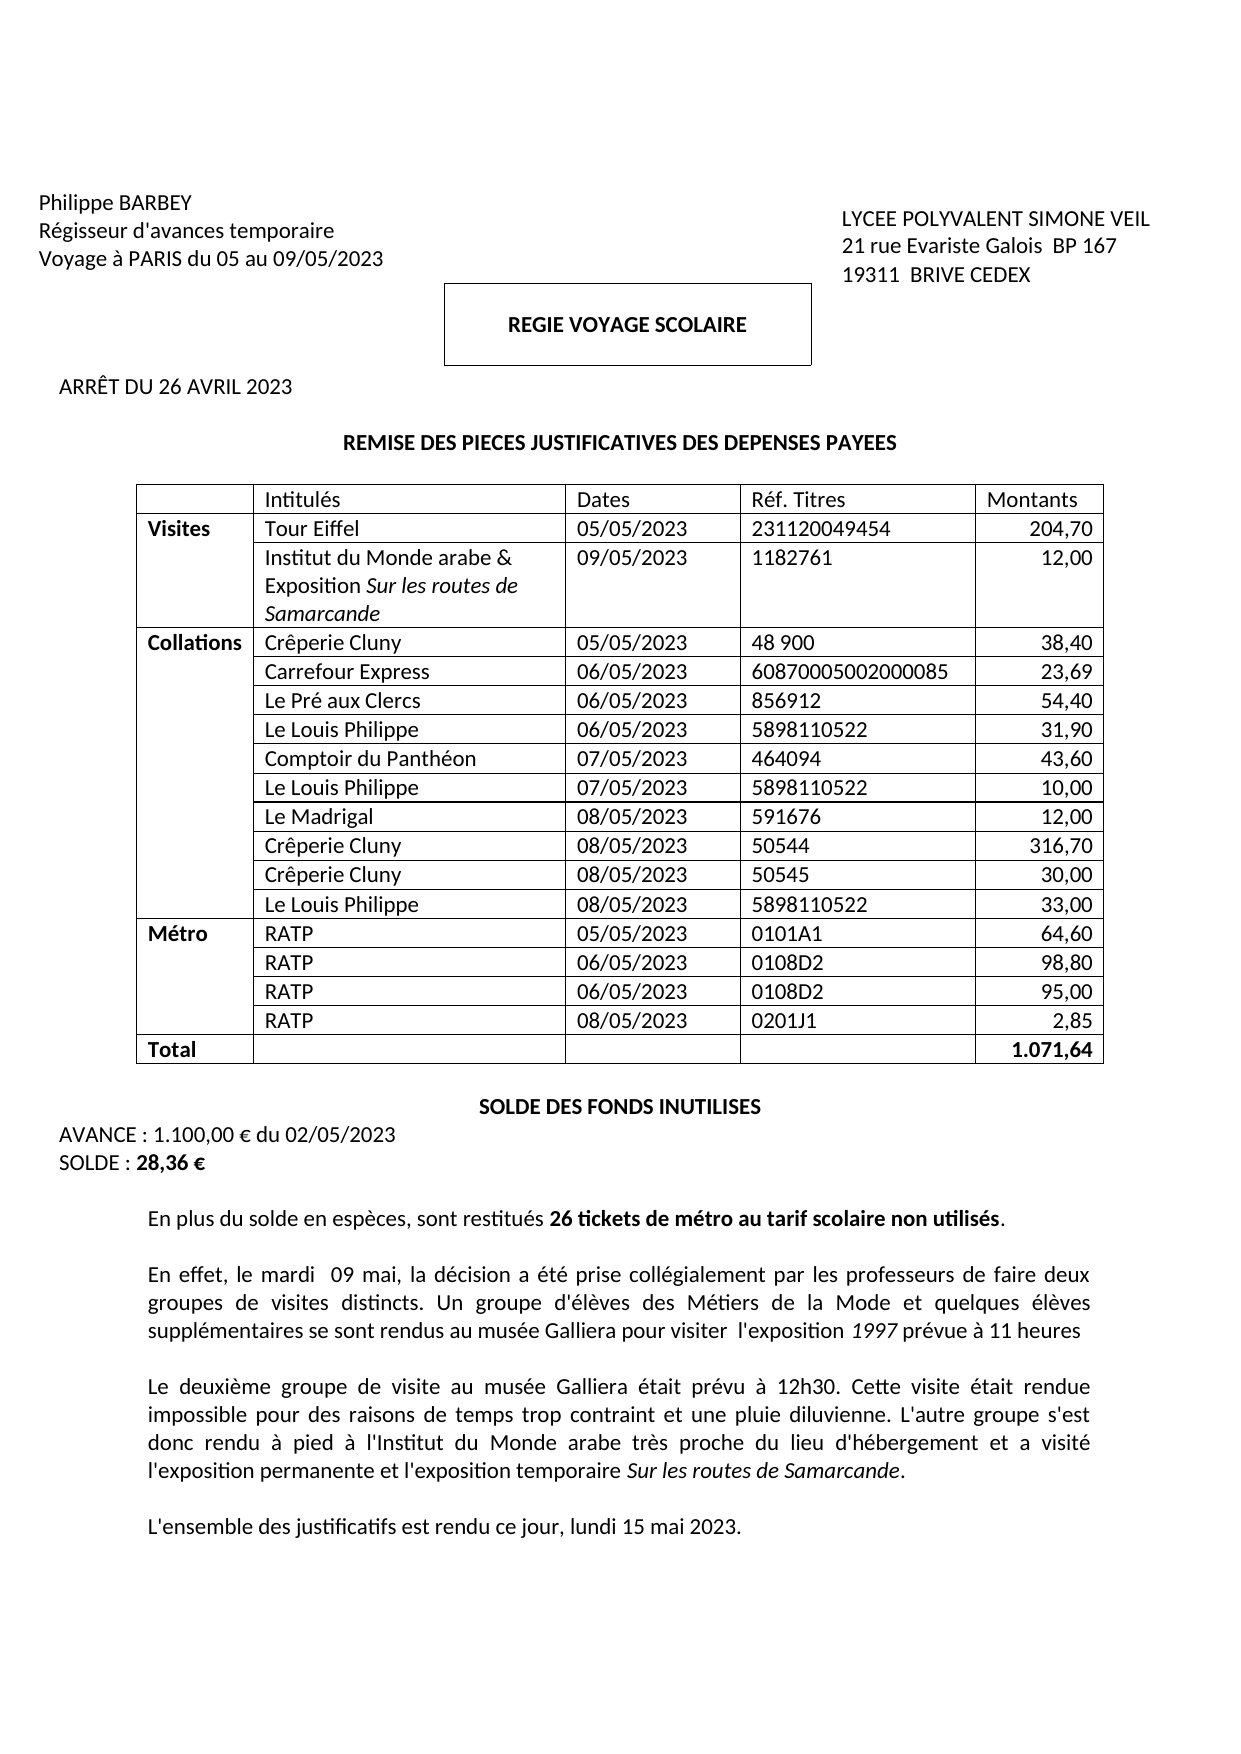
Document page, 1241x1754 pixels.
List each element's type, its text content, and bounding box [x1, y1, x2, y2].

table_header [137, 485, 253, 513]
table_cell 07/05/2023 [566, 744, 740, 772]
table_cell 33,00 [976, 890, 1103, 918]
table_cell Le Louis Philippe [254, 774, 565, 801]
table_cell 38,40 [976, 628, 1103, 656]
table_cell Le Madrigal [254, 803, 565, 831]
table_cell 08/05/2023 [566, 861, 740, 889]
table_cell 05/05/2023 [566, 919, 740, 947]
table_cell 0201J1 [741, 1006, 975, 1034]
table_cell 856912 [741, 686, 975, 714]
table_cell 5898110522 [741, 715, 975, 743]
table_cell 10,00 [976, 774, 1103, 801]
table_cell 95,00 [976, 977, 1103, 1005]
table_cell 12,00 [976, 543, 1103, 627]
text AVANCE : 1.100,00 € du 02/05/2023 [59, 1120, 1093, 1148]
text En effet, le mardi 09 mai, la décision a été prise collégialement par les professeurs de faire deux groupes de visites distincts. Un groupe d'élèves des Métiers de la Mode et quelques élèves supplémentaires se sont rendus au musée Galliera pour visiter l'exposition 1997 prévue à 11 heures [148, 1260, 1093, 1344]
table_cell 48 900 [741, 628, 975, 656]
table_cell 60870005002000085 [741, 657, 975, 685]
table_cell Carrefour Express [254, 657, 565, 685]
table_cell 06/05/2023 [566, 686, 740, 714]
table_cell Collations [137, 628, 253, 918]
table_cell Total [137, 1035, 253, 1063]
table_cell 08/05/2023 [566, 890, 740, 918]
table_cell 1.071,64 [976, 1035, 1103, 1063]
table_cell Métro [137, 919, 253, 1034]
table_cell [254, 1035, 565, 1063]
text SOLDE DES FONDS INUTILISES [148, 1092, 1093, 1120]
table_cell 09/05/2023 [566, 543, 740, 627]
table_cell 05/05/2023 [566, 628, 740, 656]
table_cell 43,60 [976, 744, 1103, 772]
table_header Réf. Titres [741, 485, 975, 513]
table_header Dates [566, 485, 740, 513]
table_cell 204,70 [976, 514, 1103, 542]
table_cell RATP [254, 919, 565, 947]
table_cell 0108D2 [741, 948, 975, 976]
table_cell Crêperie Cluny [254, 861, 565, 889]
table_cell [566, 1035, 740, 1063]
text LYCEE POLYVALENT SIMONE VEIL [842, 204, 1225, 232]
text ARRÊT DU 26 AVRIL 2023 [59, 372, 1093, 400]
text L'ensemble des justificatifs est rendu ce jour, lundi 15 mai 2023. [148, 1512, 1093, 1540]
table_cell 06/05/2023 [566, 948, 740, 976]
table_header Intitulés [254, 485, 565, 513]
table_cell Crêperie Cluny [254, 832, 565, 859]
table_cell 30,00 [976, 861, 1103, 889]
table_cell 98,80 [976, 948, 1103, 976]
table_cell Le Louis Philippe [254, 890, 565, 918]
text SOLDE : 28,36 € [59, 1148, 1093, 1176]
table_cell 1182761 [741, 543, 975, 627]
table_cell Comptoir du Panthéon [254, 744, 565, 772]
table_cell 0101A1 [741, 919, 975, 947]
table_cell 50544 [741, 832, 975, 859]
text En plus du solde en espèces, sont restitués 26 tickets de métro au tarif scolaire non utilisés. [148, 1204, 1093, 1232]
table_cell 23,69 [976, 657, 1103, 685]
table_cell RATP [254, 977, 565, 1005]
table_cell 06/05/2023 [566, 977, 740, 1005]
table_cell 316,70 [976, 832, 1103, 859]
table_cell Le Louis Philippe [254, 715, 565, 743]
table_cell 64,60 [976, 919, 1103, 947]
table_cell Visites [137, 514, 253, 627]
table_cell 08/05/2023 [566, 1006, 740, 1034]
table_cell 08/05/2023 [566, 803, 740, 831]
table_cell 12,00 [976, 803, 1103, 831]
table_cell Le Pré aux Clercs [254, 686, 565, 714]
table_cell 5898110522 [741, 890, 975, 918]
table_cell 2,85 [976, 1006, 1103, 1034]
table_cell Crêperie Cluny [254, 628, 565, 656]
table_cell 50545 [741, 861, 975, 889]
table_cell RATP [254, 948, 565, 976]
table_cell 464094 [741, 744, 975, 772]
table_cell [741, 1035, 975, 1063]
table_cell 0108D2 [741, 977, 975, 1005]
table_cell Tour Eiffel [254, 514, 565, 542]
table_cell 06/05/2023 [566, 657, 740, 685]
table_cell 54,40 [976, 686, 1103, 714]
table_cell Institut du Monde arabe & Exposition Sur les routes de Samarcande [254, 543, 565, 627]
table_cell 06/05/2023 [566, 715, 740, 743]
text Le deuxième groupe de visite au musée Galliera était prévu à 12h30. Cette visite était rendue impossible pour des raisons de temps trop contraint et une pluie diluvienne. L'autre groupe s'est donc rendu à pied à l'Institut du Monde arabe très proche du lieu d'hébergement et a visité l'exposition permanente et l'exposition temporaire Sur les routes de Samarcande. [148, 1372, 1093, 1484]
table_header Montants [976, 485, 1103, 513]
text 19311 BRIVE CEDEX [842, 260, 1225, 288]
table_cell 05/05/2023 [566, 514, 740, 542]
text REMISE DES PIECES JUSTIFICATIVES DES DEPENSES PAYEES [148, 428, 1093, 456]
table_cell 591676 [741, 803, 975, 831]
text 21 rue Evariste Galois BP 167 [842, 232, 1225, 260]
table_cell 31,90 [976, 715, 1103, 743]
table_cell 5898110522 [741, 774, 975, 801]
table_cell 08/05/2023 [566, 832, 740, 859]
table_cell RATP [254, 1006, 565, 1034]
table_cell 07/05/2023 [566, 774, 740, 801]
table_cell 231120049454 [741, 514, 975, 542]
